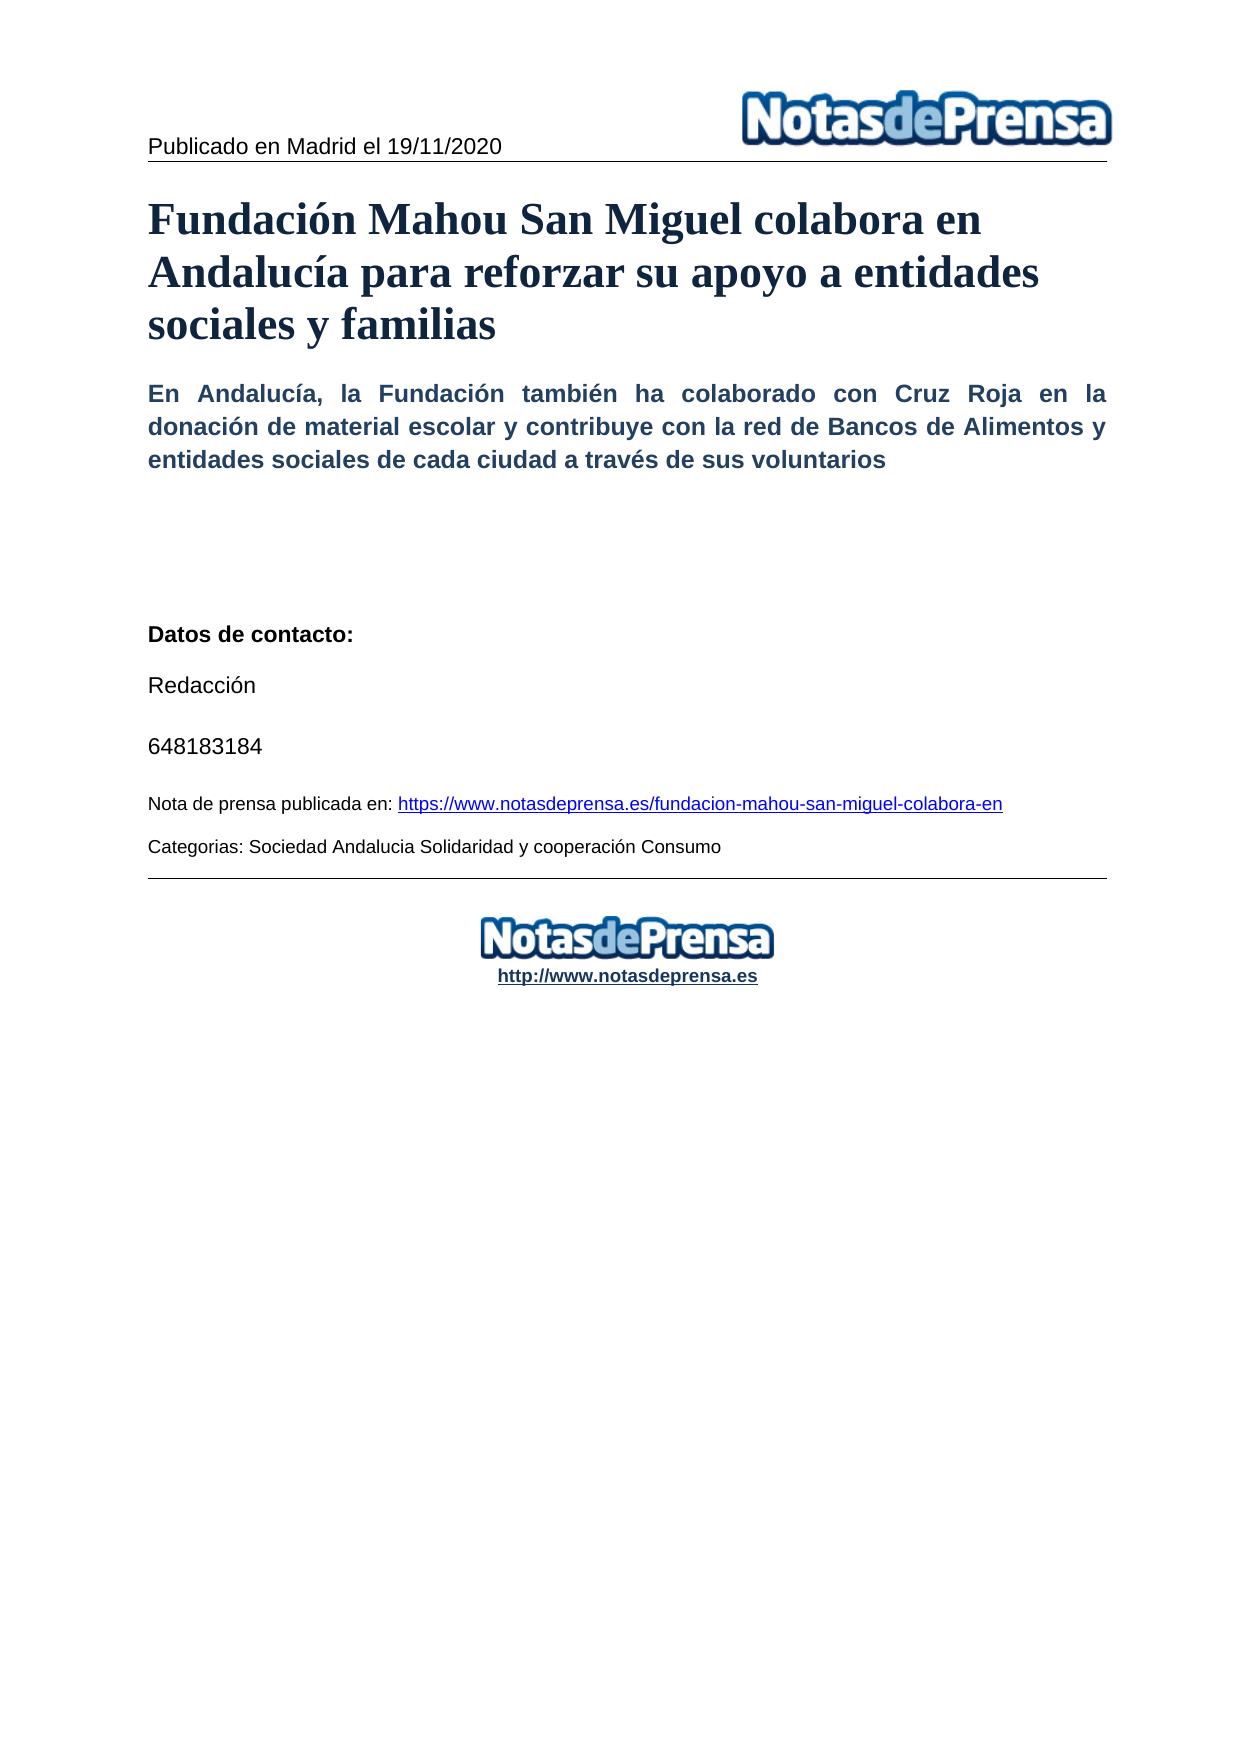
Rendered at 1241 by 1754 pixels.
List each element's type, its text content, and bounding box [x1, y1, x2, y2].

picture [742, 90, 1113, 148]
subtitle En Andalucía, la Fundación también ha colaborado con Cruz Roja en la donación de material escolar y contribuye con la red de Bancos de Alimentos y entidades sociales de cada ciudad a través de sus voluntarios [148, 379, 1107, 474]
text Publicado en Madrid el 19/11/2020 [148, 133, 1107, 161]
text 648183184 [148, 733, 1063, 759]
subtitle Fundación Mahou San Miguel colabora en Andalucía para reforzar su apoyo a entidades sociales y familias [148, 192, 1107, 350]
picture [480, 915, 775, 961]
text Categorias: Sociedad Andalucia Solidaridad y cooperación Consumo [148, 835, 1107, 857]
text Datos de contacto: [148, 621, 1107, 647]
text Nota de prensa publicada en: https://www.notasdeprensa.es/fundacion-mahou-san-miguel-colabora-en [148, 793, 1107, 814]
text Redacción [148, 672, 1063, 698]
text http://www.notasdeprensa.es [148, 965, 1107, 986]
